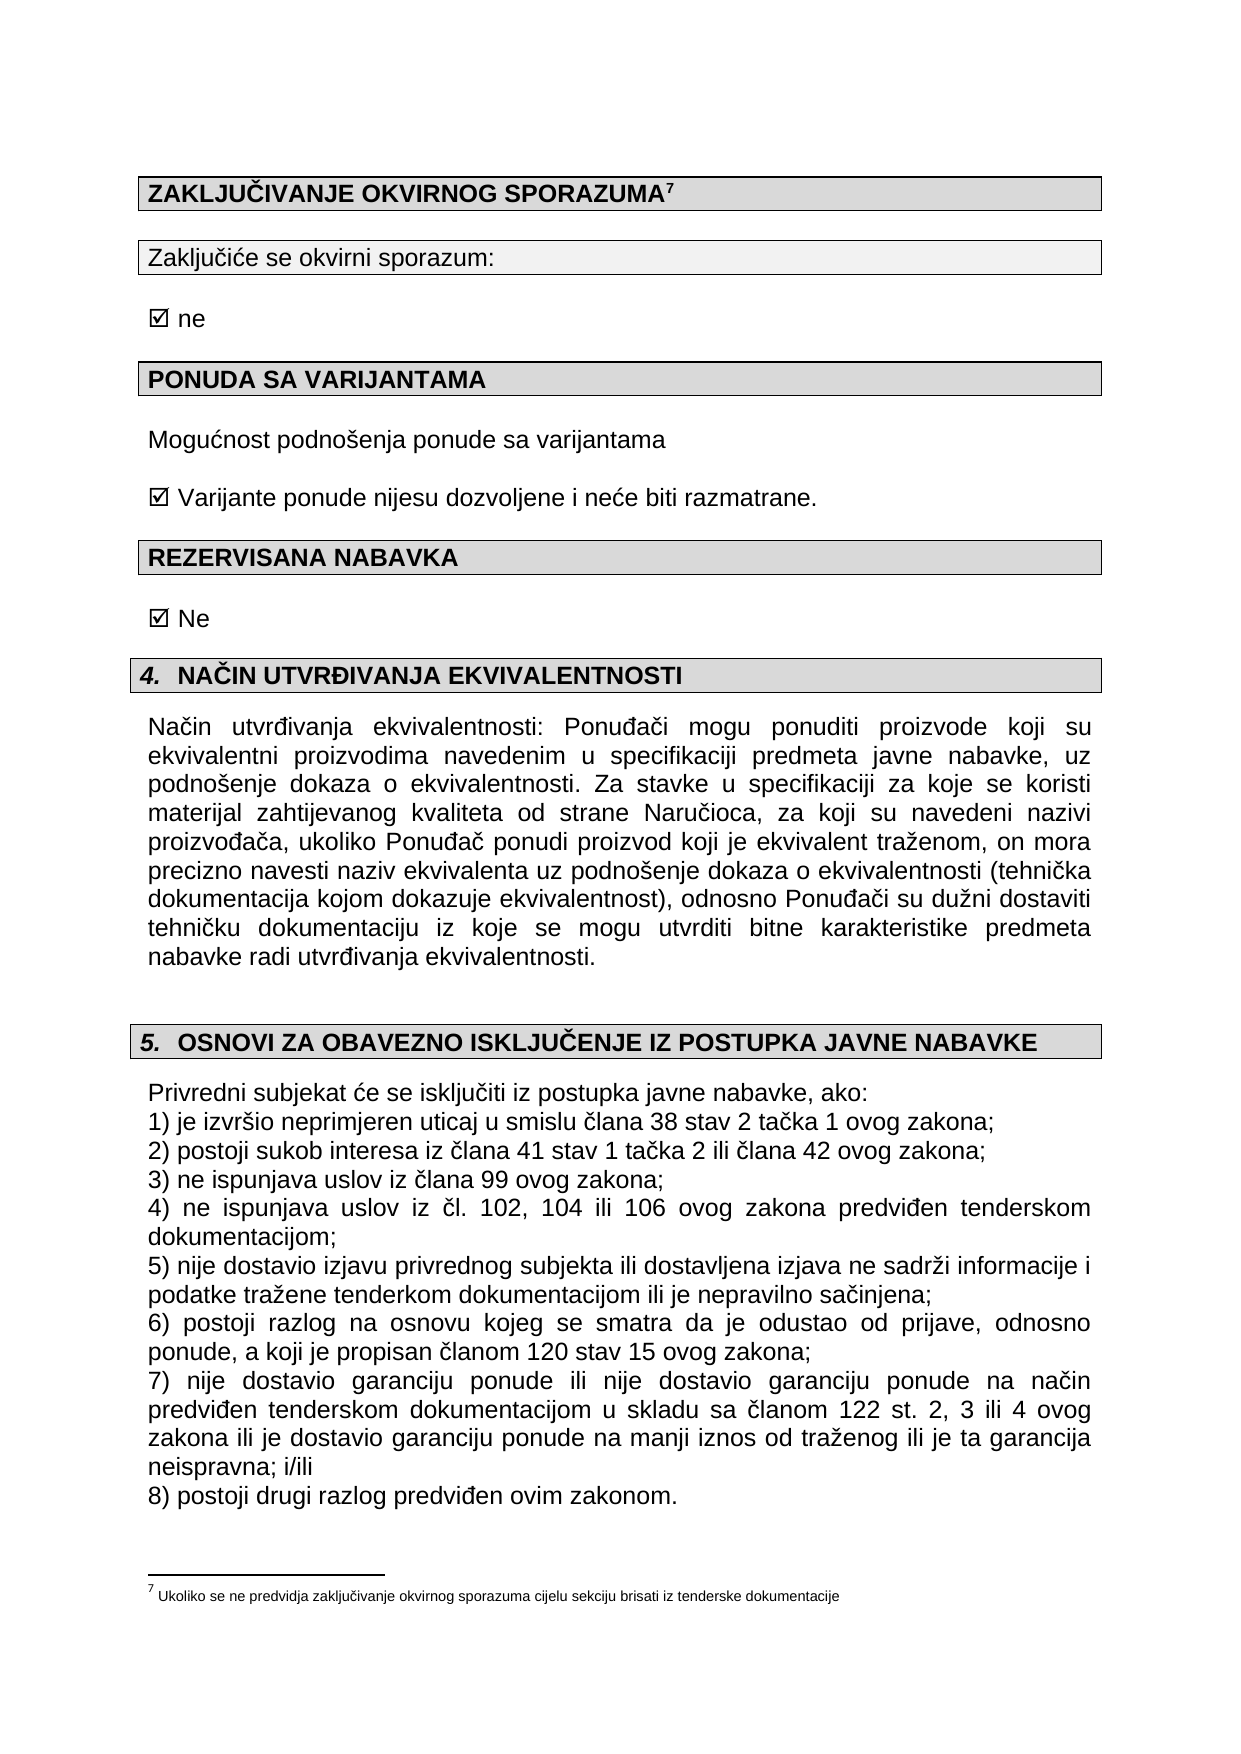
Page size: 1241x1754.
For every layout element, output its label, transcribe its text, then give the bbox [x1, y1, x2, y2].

text 3) ne ispunjava uslov iz člana 99 ovog zakona; [148, 1164, 1093, 1193]
text Varijante ponude nijesu dozvoljene i neće biti razmatrane. [148, 483, 1093, 512]
text 4) ne ispunjava uslov iz čl. 102, 104 ili 106 ovog zakona predviđen tenderskom dokumentacijom; [148, 1193, 1093, 1251]
text 6) postoji razlog na osnovu kojeg se smatra da je odustao od prijave, odnosno ponude, a koji je propisan članom 120 stav 15 ovog zakona; [148, 1308, 1093, 1366]
text 2) postoji sukob interesa iz člana 41 stav 1 tačka 2 ili člana 42 ovog zakona; [148, 1136, 1093, 1164]
text ne [148, 304, 1093, 333]
text 8) postoji drugi razlog predviđen ovim zakonom. [148, 1481, 1093, 1509]
text Zaključiće se okvirni sporazum: [139, 241, 1101, 274]
text ZAKLJUČIVANJE OKVIRNOG SPORAZUMA [139, 178, 1101, 210]
text Ne [148, 604, 1093, 633]
text Privredni subjekat će se isključiti iz postupka javne nabavke, ako: [148, 1078, 1093, 1107]
text PONUDA SA VARIJANTAMA [139, 363, 1101, 395]
text 1) je izvršio neprimjeren uticaj u smislu člana 38 stav 2 tačka 1 ovog zakona; [148, 1107, 1093, 1136]
text 5) nije dostavio izjavu privrednog subjekta ili dostavljena izjava ne sadrži informacije i podatke tražene tenderkom dokumentacijom ili je nepravilno sačinjena; [148, 1251, 1093, 1308]
text REZERVISANA NABAVKA [139, 541, 1101, 574]
list OSNOVI ZA OBAVEZNO ISKLJUČENJE IZ POSTUPKA JAVNE NABAVKE [131, 1025, 1101, 1058]
text Mogućnost podnošenja ponude sa varijantama [148, 425, 1093, 454]
list NAČIN UTVRĐIVANJA EKVIVALENTNOSTI [131, 659, 1101, 692]
text 7) nije dostavio garanciju ponude ili nije dostavio garanciju ponude na način predviđen tenderskom dokumentacijom u skladu sa članom 122 st. 2, 3 ili 4 ovog zakona ili je dostavio garanciju ponude na manji iznos od traženog ili je ta garancija neispravna; i/ili [148, 1366, 1093, 1481]
text Način utvrđivanja ekvivalentnosti: Ponuđači mogu ponuditi proizvode koji su ekvivalentni proizvodima navedenim u specifikaciji predmeta javne nabavke, uz podnošenje dokaza o ekvivalentnosti. Za stavke u specifikaciji za koje se koristi materijal zahtijevanog kvaliteta od strane Naručioca, za koji su navedeni nazivi proizvođača, ukoliko Ponuđač ponudi proizvod koji je ekvivalent traženom, on mora precizno navesti naziv ekvivalenta uz podnošenje dokaza o ekvivalentnosti (tehnička dokumentacija kojom dokazuje ekvivalentnost), odnosno Ponuđači su dužni dostaviti tehničku dokumentaciju iz koje se mogu utvrditi bitne karakteristike predmeta nabavke radi utvrđivanja ekvivalentnosti. [148, 712, 1093, 971]
